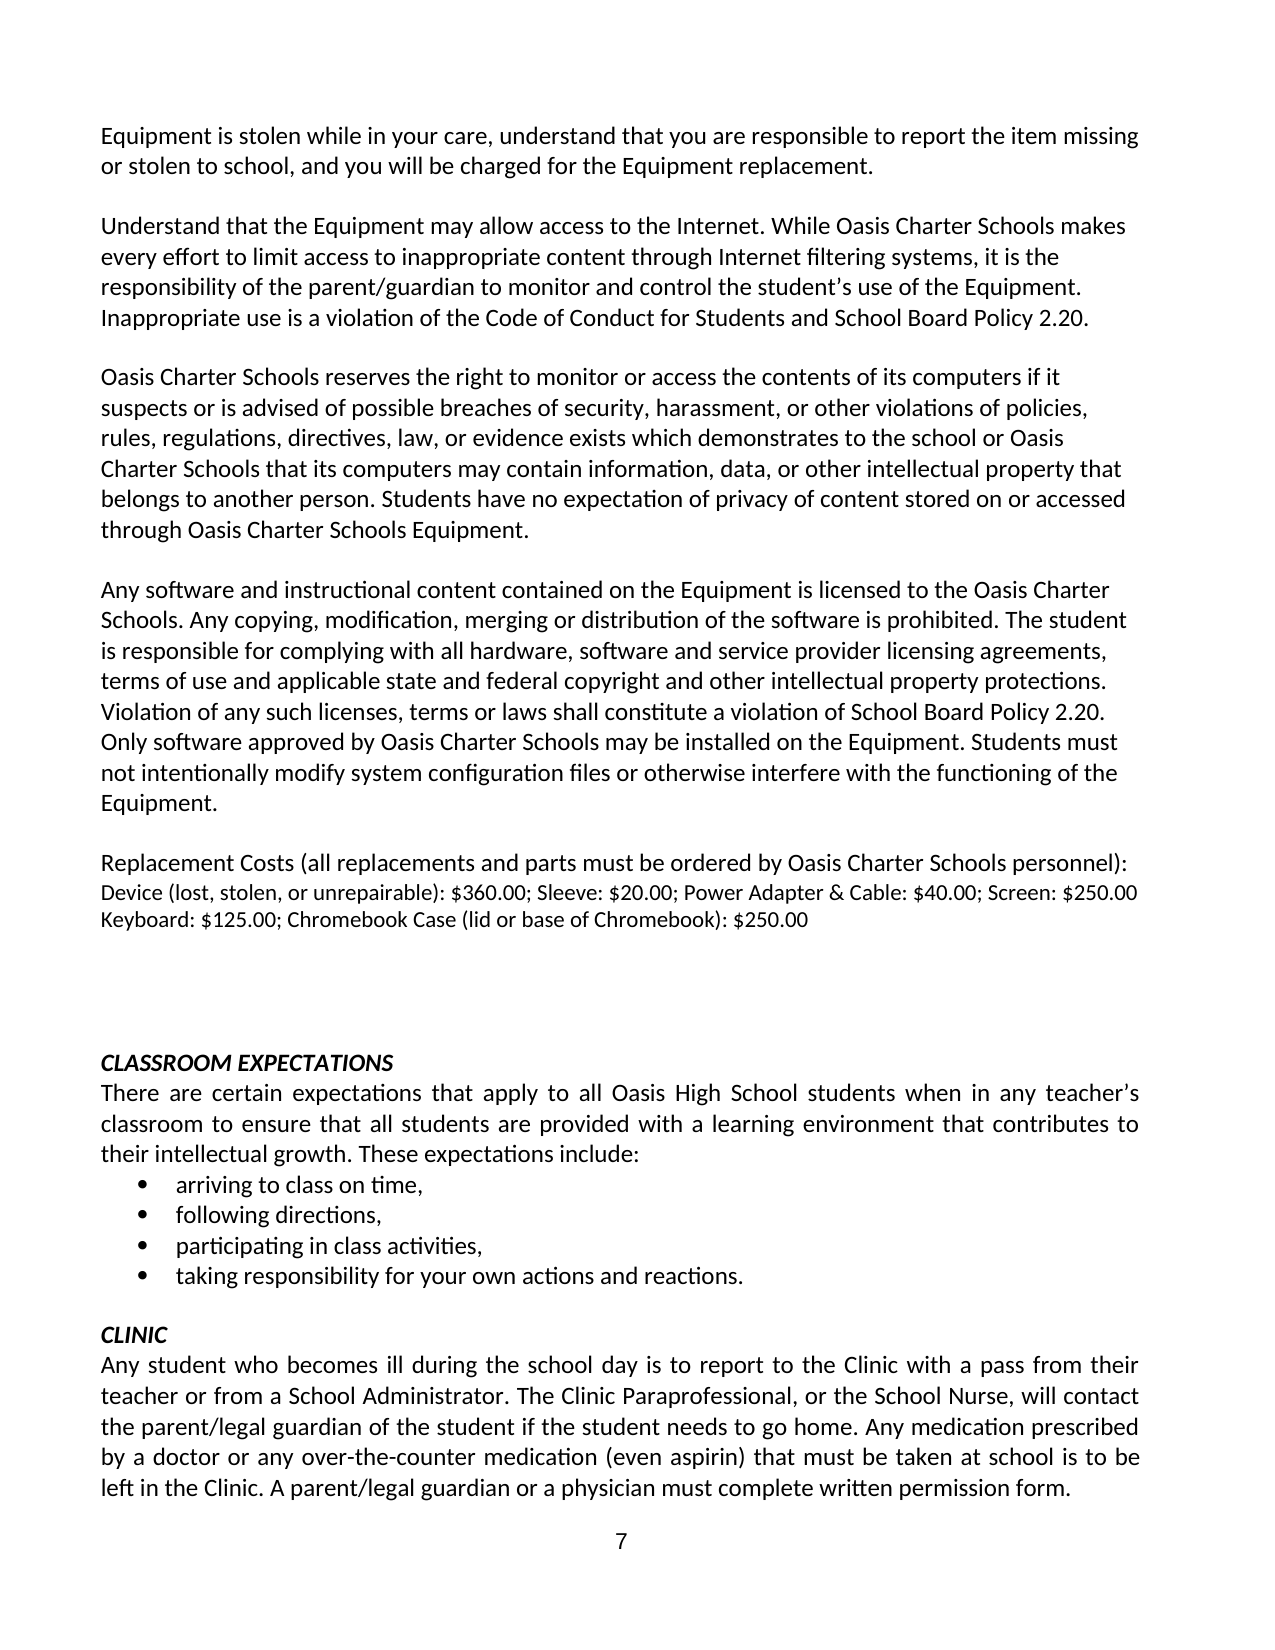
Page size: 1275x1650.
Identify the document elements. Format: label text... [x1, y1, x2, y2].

list following directions, [138, 1199, 1141, 1230]
subtitle CLINIC [101, 1319, 1141, 1349]
text Replacement Costs (all replacements and parts must be ordered by Oasis Charter Schools personnel): [101, 847, 1141, 878]
text Keyboard: $125.00; Chromebook Case (lid or base of Chromebook): $250.00 [101, 906, 1141, 934]
subtitle CLASSROOM EXPECTATIONS [101, 1047, 1141, 1077]
text There are certain expectations that apply to all Oasis High School students when in any teacher’s classroom to ensure that all students are provided with a learning environment that contributes to their intellectual growth. These expectations include: [101, 1077, 1141, 1169]
text Oasis Charter Schools reserves the right to monitor or access the contents of its computers if it suspects or is advised of possible breaches of security, harassment, or other violations of policies, rules, regulations, directives, law, or evidence exists which demonstrates to the school or Oasis Charter Schools that its computers may contain information, data, or other intellectual property that belongs to another person. Students have no expectation of privacy of content stored on or accessed through Oasis Charter Schools Equipment. [101, 361, 1141, 544]
text Device (lost, stolen, or unrepairable): $360.00; Sleeve: $20.00; Power Adapter & Cable: $40.00; Screen: $250.00 [101, 878, 1141, 906]
list taking responsibility for your own actions and reactions. [138, 1261, 1141, 1291]
text Any software and instructional content contained on the Equipment is licensed to the Oasis Charter Schools. Any copying, modification, merging or distribution of the software is prohibited. The student is responsible for complying with all hardware, software and service provider licensing agreements, terms of use and applicable state and federal copyright and other intellectual property protections. Violation of any such licenses, terms or laws shall constitute a violation of School Board Policy 2.20. Only software approved by Oasis Charter Schools may be installed on the Equipment. Students must not intentionally modify system configuration files or otherwise interfere with the functioning of the Equipment. [101, 574, 1141, 818]
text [101, 120, 1141, 181]
text Understand that the Equipment may allow access to the Internet. While Oasis Charter Schools makes every effort to limit access to inappropriate content through Internet filtering systems, it is the responsibility of the parent/guardian to monitor and control the student’s use of the Equipment. Inappropriate use is a violation of the Code of Conduct for Students and School Board Policy 2.20. [101, 210, 1141, 332]
list participating in class activities, [138, 1230, 1141, 1261]
list arriving to class on time, [138, 1169, 1141, 1199]
text Any student who becomes ill during the school day is to report to the Clinic with a pass from their teacher or from a School Administrator. The Clinic Paraprofessional, or the School Nurse, will contact the parent/legal guardian of the student if the student needs to go home. Any medication prescribed by a doctor or any over-the-counter medication (even aspirin) that must be taken at school is to be left in the Clinic. A parent/legal guardian or a physician must complete written permission form. [101, 1349, 1141, 1502]
